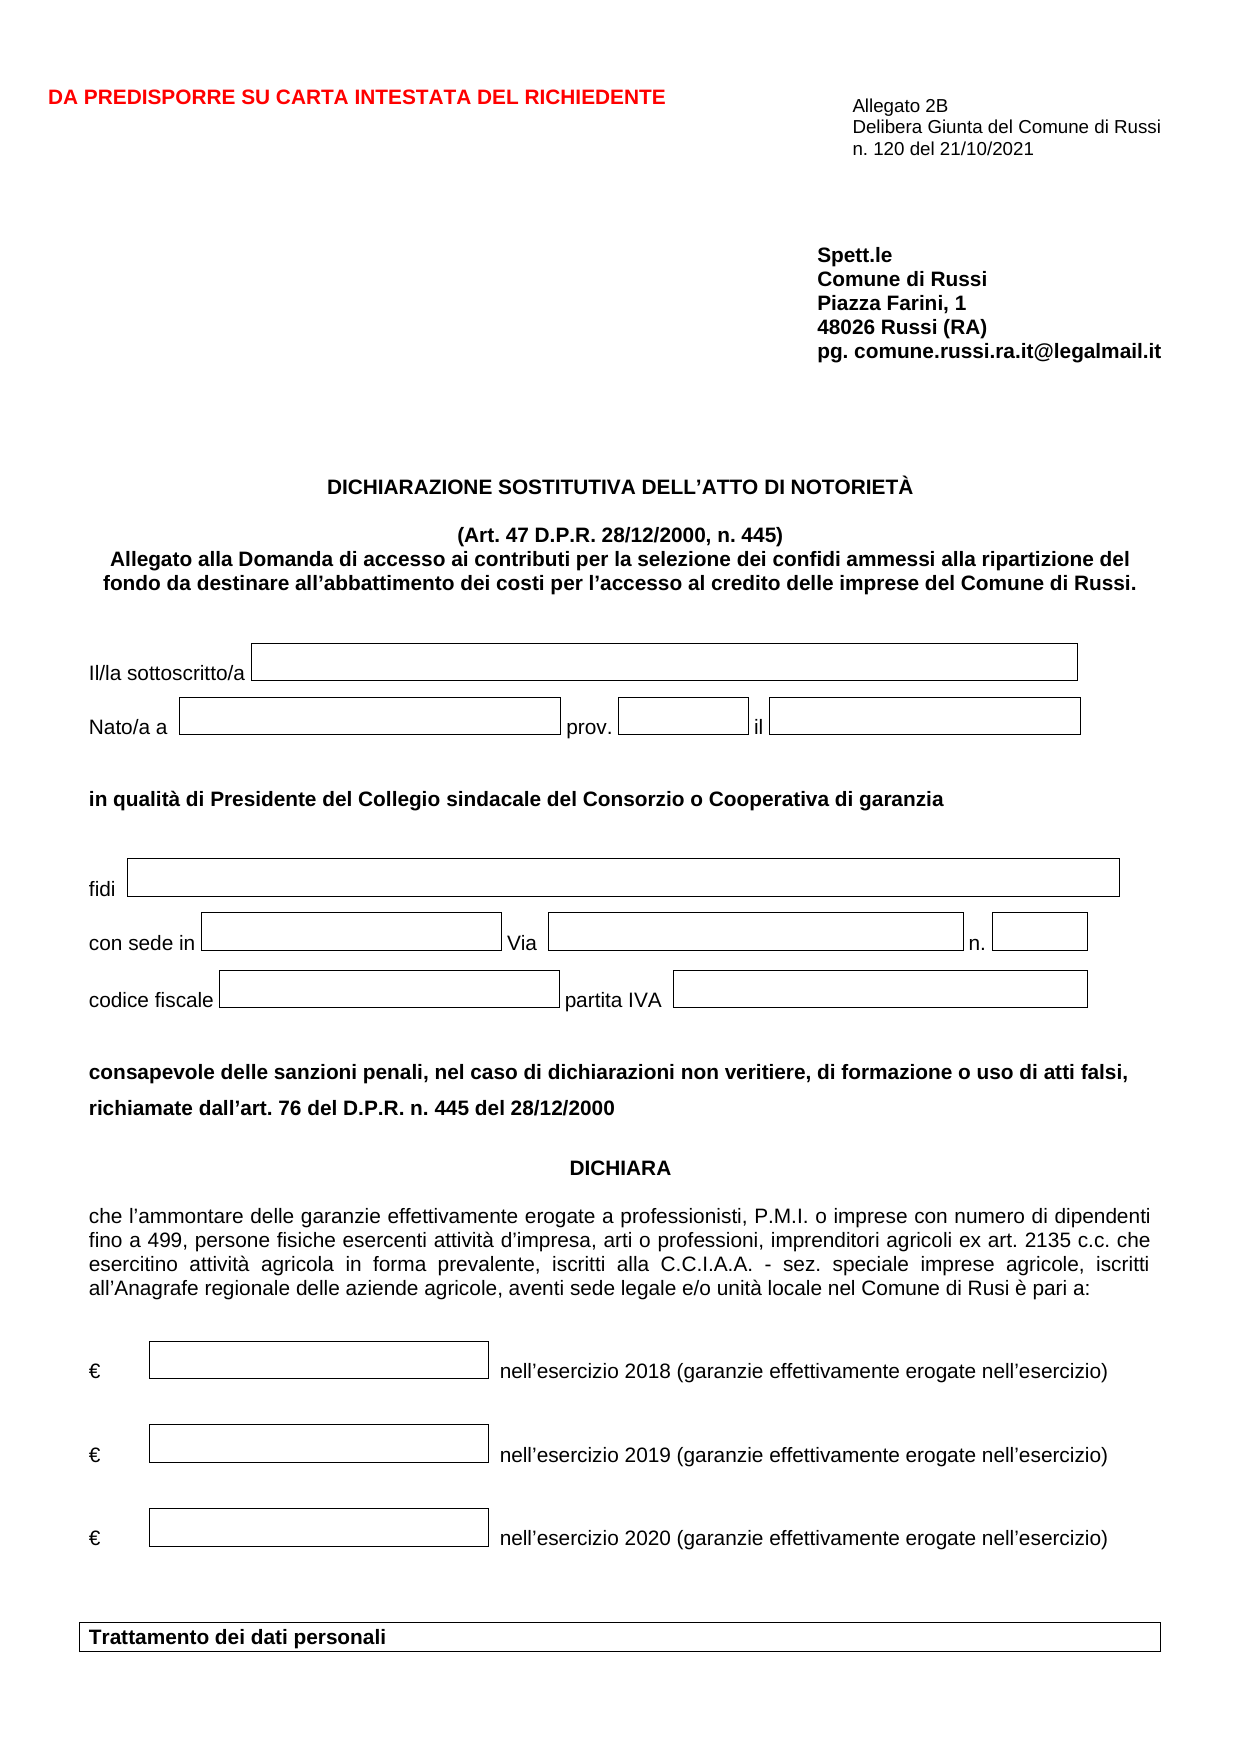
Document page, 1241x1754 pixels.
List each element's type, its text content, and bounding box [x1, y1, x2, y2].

subtitle € nell’esercizio 2018 (garanzie effettivamente erogate nell’esercizio) [89, 1341, 1152, 1383]
text in qualità di Presidente del Collegio sindacale del Consorzio o Cooperativa di garanzia [89, 787, 1152, 811]
text che l’ammontare delle garanzie effettivamente erogate a professionisti, P.M.I. o imprese con numero di dipendenti fino a 499, persone fisiche esercenti attività d’impresa, arti o professioni, imprenditori agricoli ex art. 2135 c.c. che esercitino attività agricola in forma prevalente, iscritti alla C.C.I.A.A. - sez. speciale imprese agricole, iscritti all’Anagrafe regionale delle aziende agricole, aventi sede legale e/o unità locale nel Comune di Rusi è pari a: [89, 1203, 1152, 1299]
text fidi [89, 858, 1152, 900]
text Nato/a a prov. il [89, 697, 1152, 739]
text DICHIARA [89, 1156, 1152, 1179]
text codice fiscale partita IVA [89, 970, 1152, 1012]
text Trattamento dei dati personali [80, 1623, 1160, 1651]
subtitle € nell’esercizio 2020 (garanzie effettivamente erogate nell’esercizio) [89, 1508, 1152, 1550]
text Il/la sottoscritto/a [89, 643, 1152, 685]
text consapevole delle sanzioni penali, nel caso di dichiarazioni non veritiere, di formazione o uso di atti falsi, richiamate dall’art. 76 del D.P.R. n. 445 del 28/12/2000 [89, 1060, 1152, 1119]
text (Art. 47 D.P.R. 28/12/2000, n. 445) [89, 523, 1152, 547]
text DICHIARAZIONE SOSTITUTIVA DELL’ATTO DI NOTORIETÀ [89, 475, 1152, 499]
subtitle € nell’esercizio 2019 (garanzie effettivamente erogate nell’esercizio) [89, 1424, 1152, 1467]
text con sede in Via n. [89, 912, 1152, 955]
text Allegato alla Domanda di accesso ai contributi per la selezione dei confidi ammessi alla ripartizione del fondo da destinare all’abbattimento dei costi per l’accesso al credito delle imprese del Comune di Russi. [89, 547, 1152, 595]
